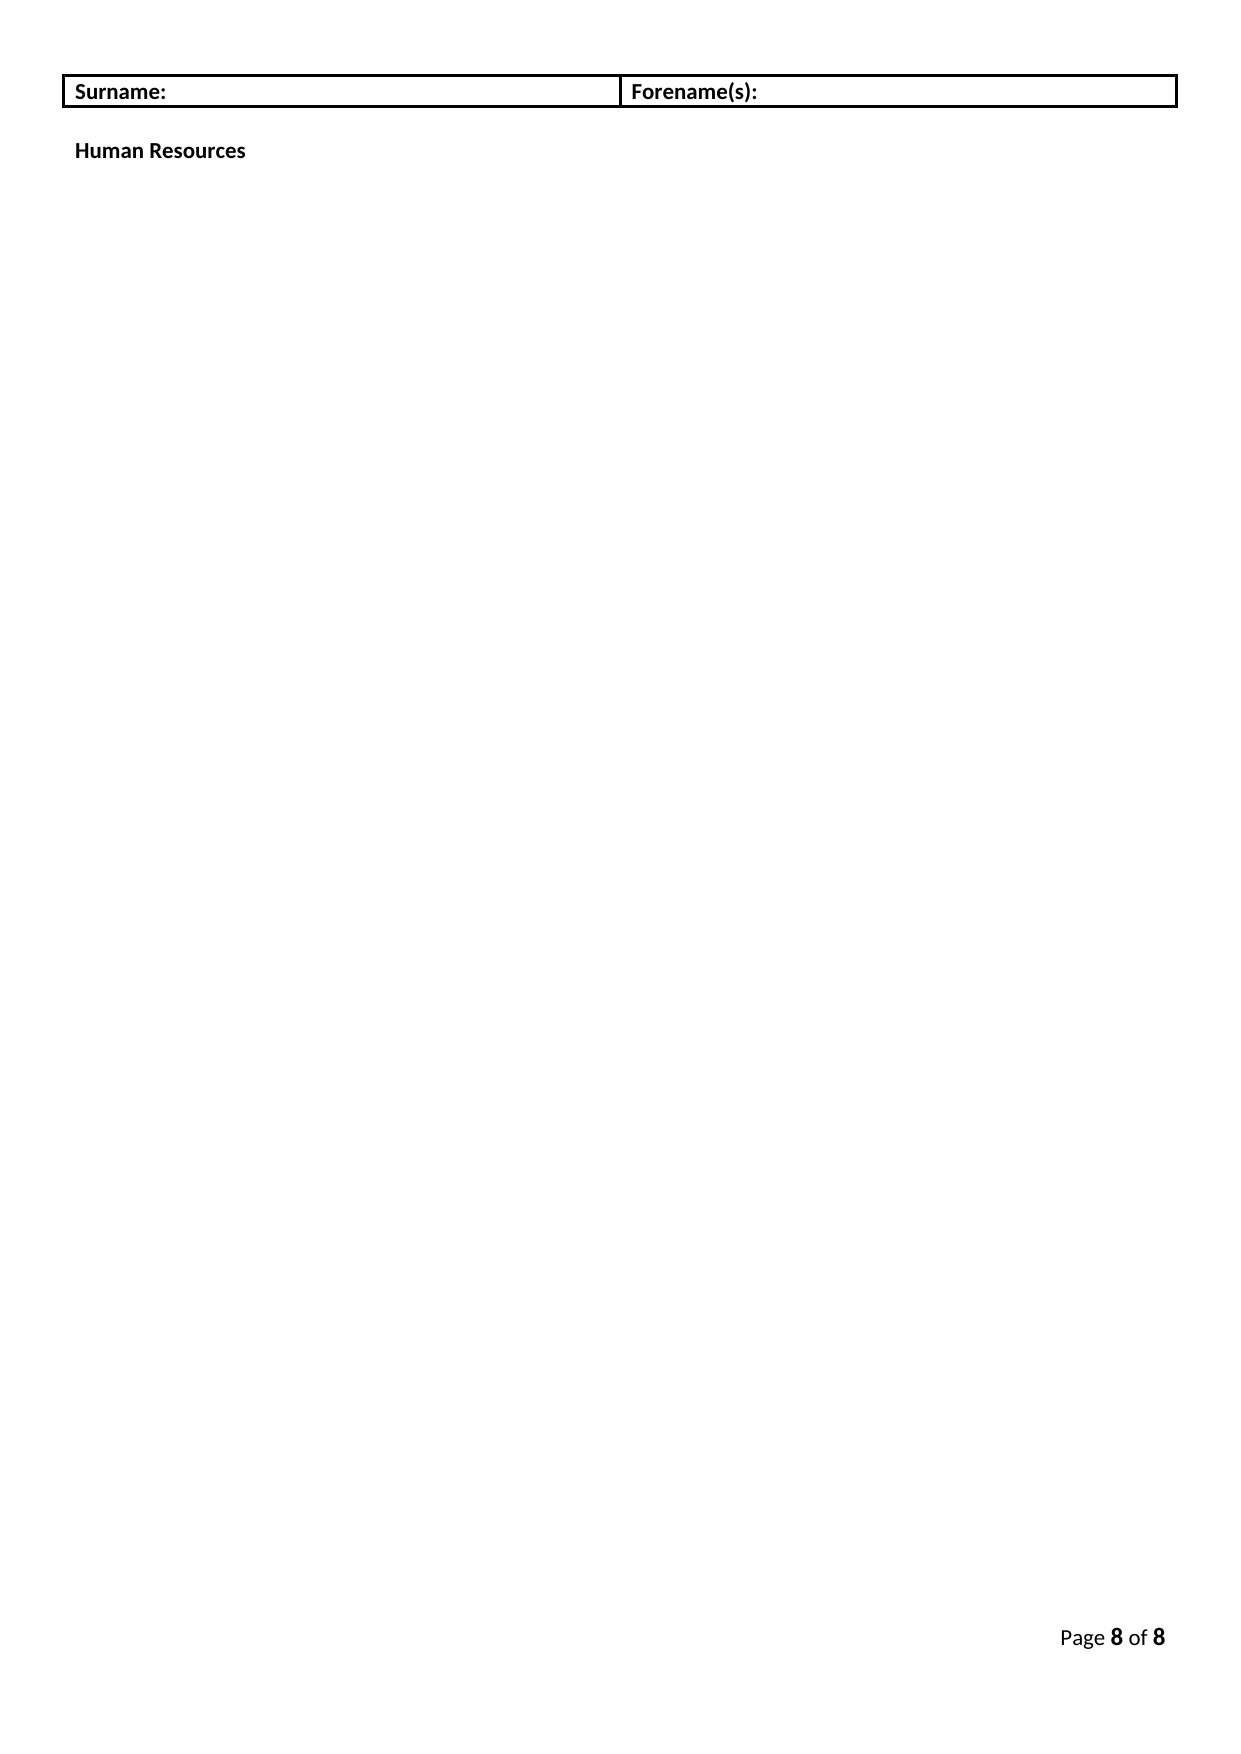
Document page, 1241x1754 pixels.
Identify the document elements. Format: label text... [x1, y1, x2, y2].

text Human Resources [75, 136, 1165, 164]
